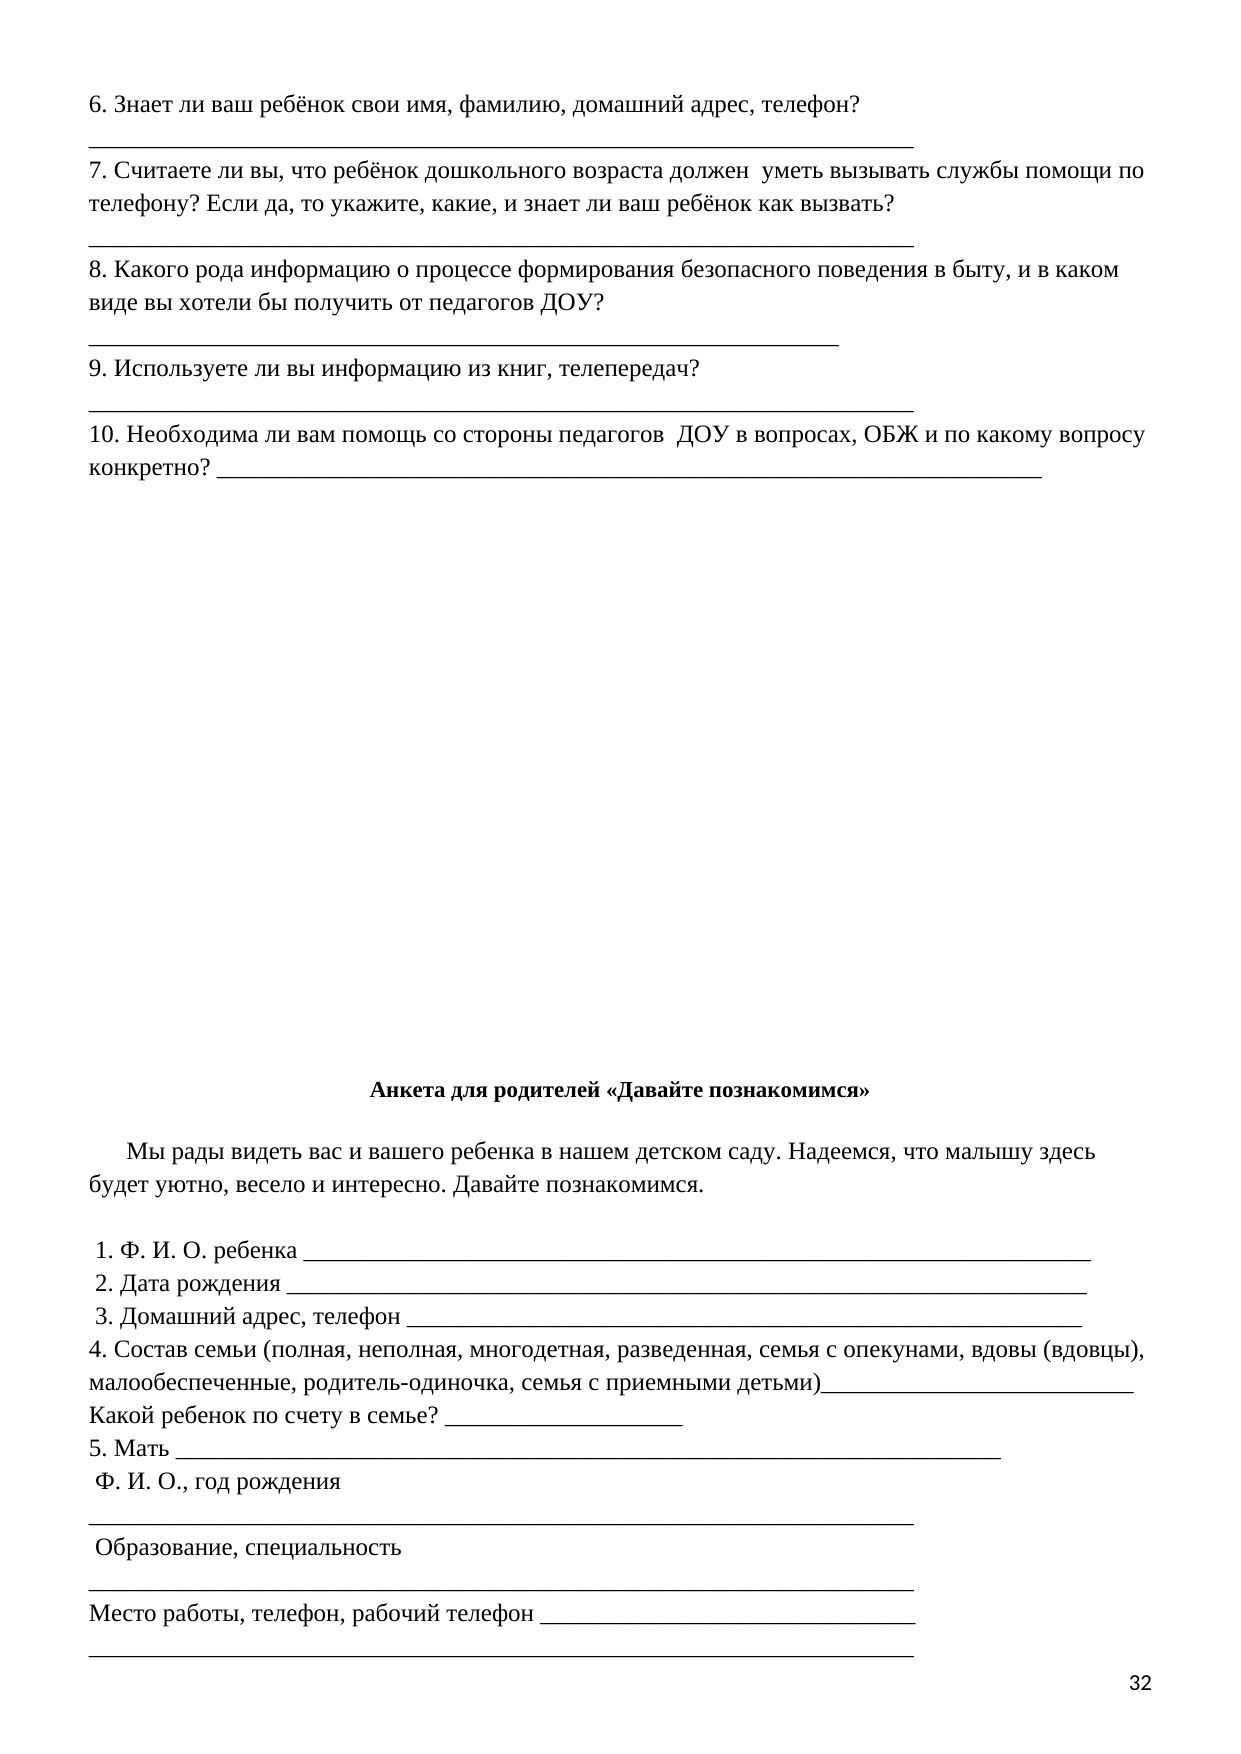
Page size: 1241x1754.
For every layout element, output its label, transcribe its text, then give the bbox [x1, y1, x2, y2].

text 8. Какого рода информацию о процессе формирования безопасного поведения в быту, и в каком виде вы хотели бы получить от педагогов ДОУ? ____________________________________________________________ [89, 254, 1152, 348]
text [89, 1532, 1152, 1594]
text 5. Мать __________________________________________________________________ [89, 1433, 1152, 1462]
text 6. Знает ли ваш ребёнок свои имя, фамилию, домашний адрес, телефон? __________________________________________________________________ [89, 89, 1152, 150]
text Ф. И. О., год рождения __________________________________________________________________ [89, 1466, 1152, 1528]
text 1. Ф. И. О. ребенка _______________________________________________________________ [89, 1235, 1152, 1264]
text 2. Дата рождения ________________________________________________________________ [89, 1268, 1152, 1297]
text Анкета для родителей «Давайте познакомимся» [89, 1076, 1152, 1102]
text 3. Домашний адрес, телефон ______________________________________________________ [89, 1301, 1152, 1330]
text Мы рады видеть вас и вашего ребенка в нашем детском саду. Надеемся, что малышу здесь будет уютно, весело и интересно. Давайте познакомимся. [89, 1136, 1152, 1198]
text Место работы, телефон, рабочий телефон ______________________________ [89, 1598, 1152, 1627]
text 4. Состав семьи (полная, неполная, многодетная, разведенная, семья с опекунами, вдовы (вдовцы), малообеспеченные, родитель-одиночка, семья с приемными детьми)_________________________ Какой ребенок по счету в семье? ___________________ [89, 1334, 1152, 1429]
text 7. Считаете ли вы, что ребёнок дошкольного возраста должен уметь вызывать службы помощи по телефону? Если да, то укажите, какие, и знает ли ваш ребёнок как вызвать? __________________________________________________________________ [89, 155, 1152, 249]
text 10. Необходима ли вам помощь со стороны педагогов ДОУ в вопросах, ОБЖ и по какому вопросу конкретно? __________________________________________________________________ [89, 419, 1152, 481]
text 9. Используете ли вы информацию из книг, телепередач? __________________________________________________________________ [89, 353, 1152, 414]
text __________________________________________________________________ [89, 1631, 1152, 1660]
